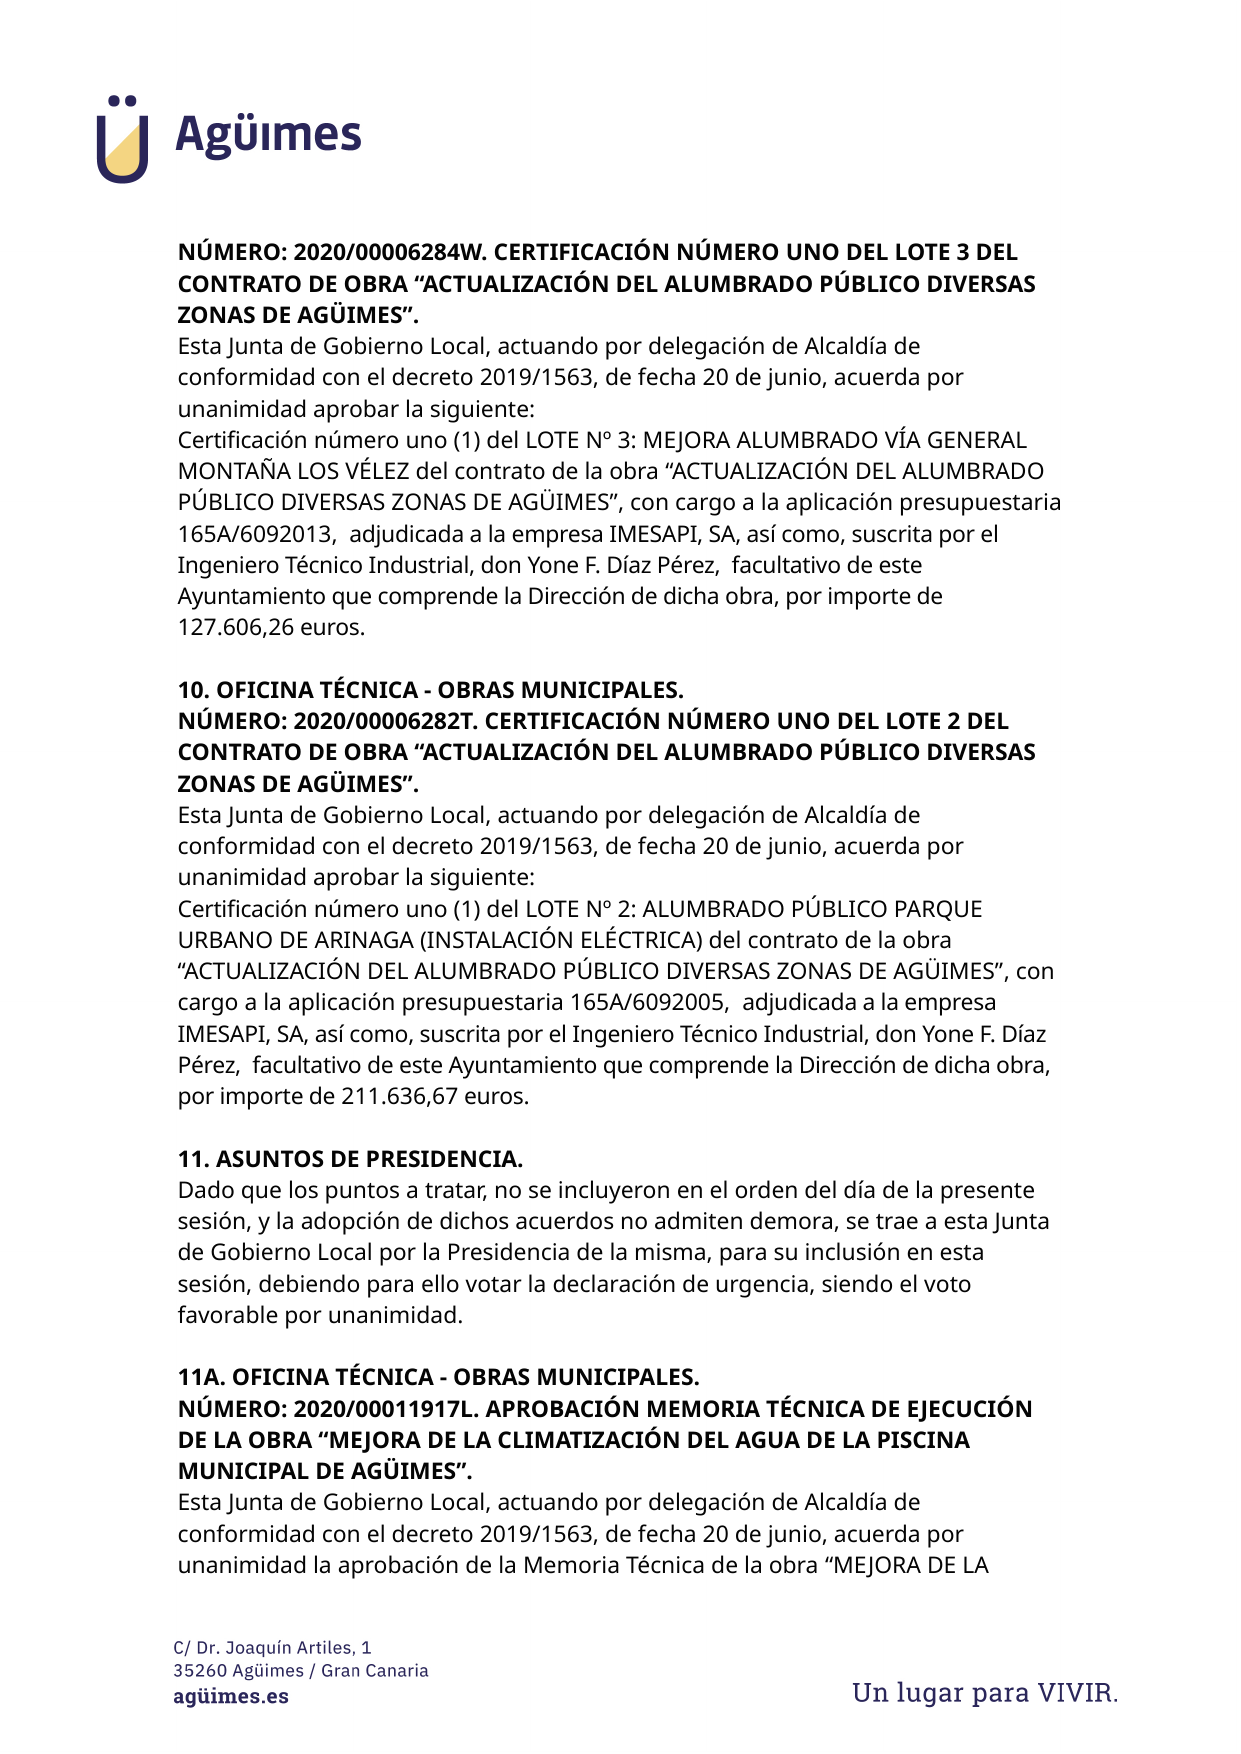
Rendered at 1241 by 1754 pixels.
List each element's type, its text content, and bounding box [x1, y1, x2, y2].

text NÚMERO: 2020/00011917L. APROBACIÓN MEMORIA TÉCNICA DE EJECUCIÓN DE LA OBRA “MEJORA DE LA CLIMATIZACIÓN DEL AGUA DE LA PISCINA MUNICIPAL DE AGÜIMES”. [177, 1392, 1063, 1486]
text 11A. OFICINA TÉCNICA - OBRAS MUNICIPALES. [177, 1361, 1063, 1392]
picture [0, 1, 1237, 1752]
text 11. ASUNTOS DE PRESIDENCIA. [177, 1142, 1063, 1174]
text NÚMERO: 2020/00006284W. CERTIFICACIÓN NÚMERO UNO DEL LOTE 3 DEL CONTRATO DE OBRA “ACTUALIZACIÓN DEL ALUMBRADO PÚBLICO DIVERSAS ZONAS DE AGÜIMES”. [177, 236, 1063, 330]
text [177, 1486, 1063, 1580]
text NÚMERO: 2020/00006282T. CERTIFICACIÓN NÚMERO UNO DEL LOTE 2 DEL CONTRATO DE OBRA “ACTUALIZACIÓN DEL ALUMBRADO PÚBLICO DIVERSAS ZONAS DE AGÜIMES”. [177, 705, 1063, 799]
text Certificación número uno (1) del LOTE Nº 2: ALUMBRADO PÚBLICO PARQUE URBANO DE ARINAGA (INSTALACIÓN ELÉCTRICA) del contrato de la obra “ACTUALIZACIÓN DEL ALUMBRADO PÚBLICO DIVERSAS ZONAS DE AGÜIMES”, con cargo a la aplicación presupuestaria 165A/6092005, adjudicada a la empresa IMESAPI, SA, así como, suscrita por el Ingeniero Técnico Industrial, don Yone F. Díaz Pérez, facultativo de este Ayuntamiento que comprende la Dirección de dicha obra, por importe de 211.636,67 euros. [177, 892, 1063, 1111]
text Dado que los puntos a tratar, no se incluyeron en el orden del día de la presente sesión, y la adopción de dichos acuerdos no admiten demora, se trae a esta Junta de Gobierno Local por la Presidencia de la misma, para su inclusión en esta sesión, debiendo para ello votar la declaración de urgencia, siendo el voto favorable por unanimidad. [177, 1174, 1063, 1330]
text 10. OFICINA TÉCNICA - OBRAS MUNICIPALES. [177, 674, 1063, 705]
text Certificación número uno (1) del LOTE Nº 3: MEJORA ALUMBRADO VÍA GENERAL MONTAÑA LOS VÉLEZ del contrato de la obra “ACTUALIZACIÓN DEL ALUMBRADO PÚBLICO DIVERSAS ZONAS DE AGÜIMES”, con cargo a la aplicación presupuestaria 165A/6092013, adjudicada a la empresa IMESAPI, SA, así como, suscrita por el Ingeniero Técnico Industrial, don Yone F. Díaz Pérez, facultativo de este Ayuntamiento que comprende la Dirección de dicha obra, por importe de 127.606,26 euros. [177, 424, 1063, 642]
